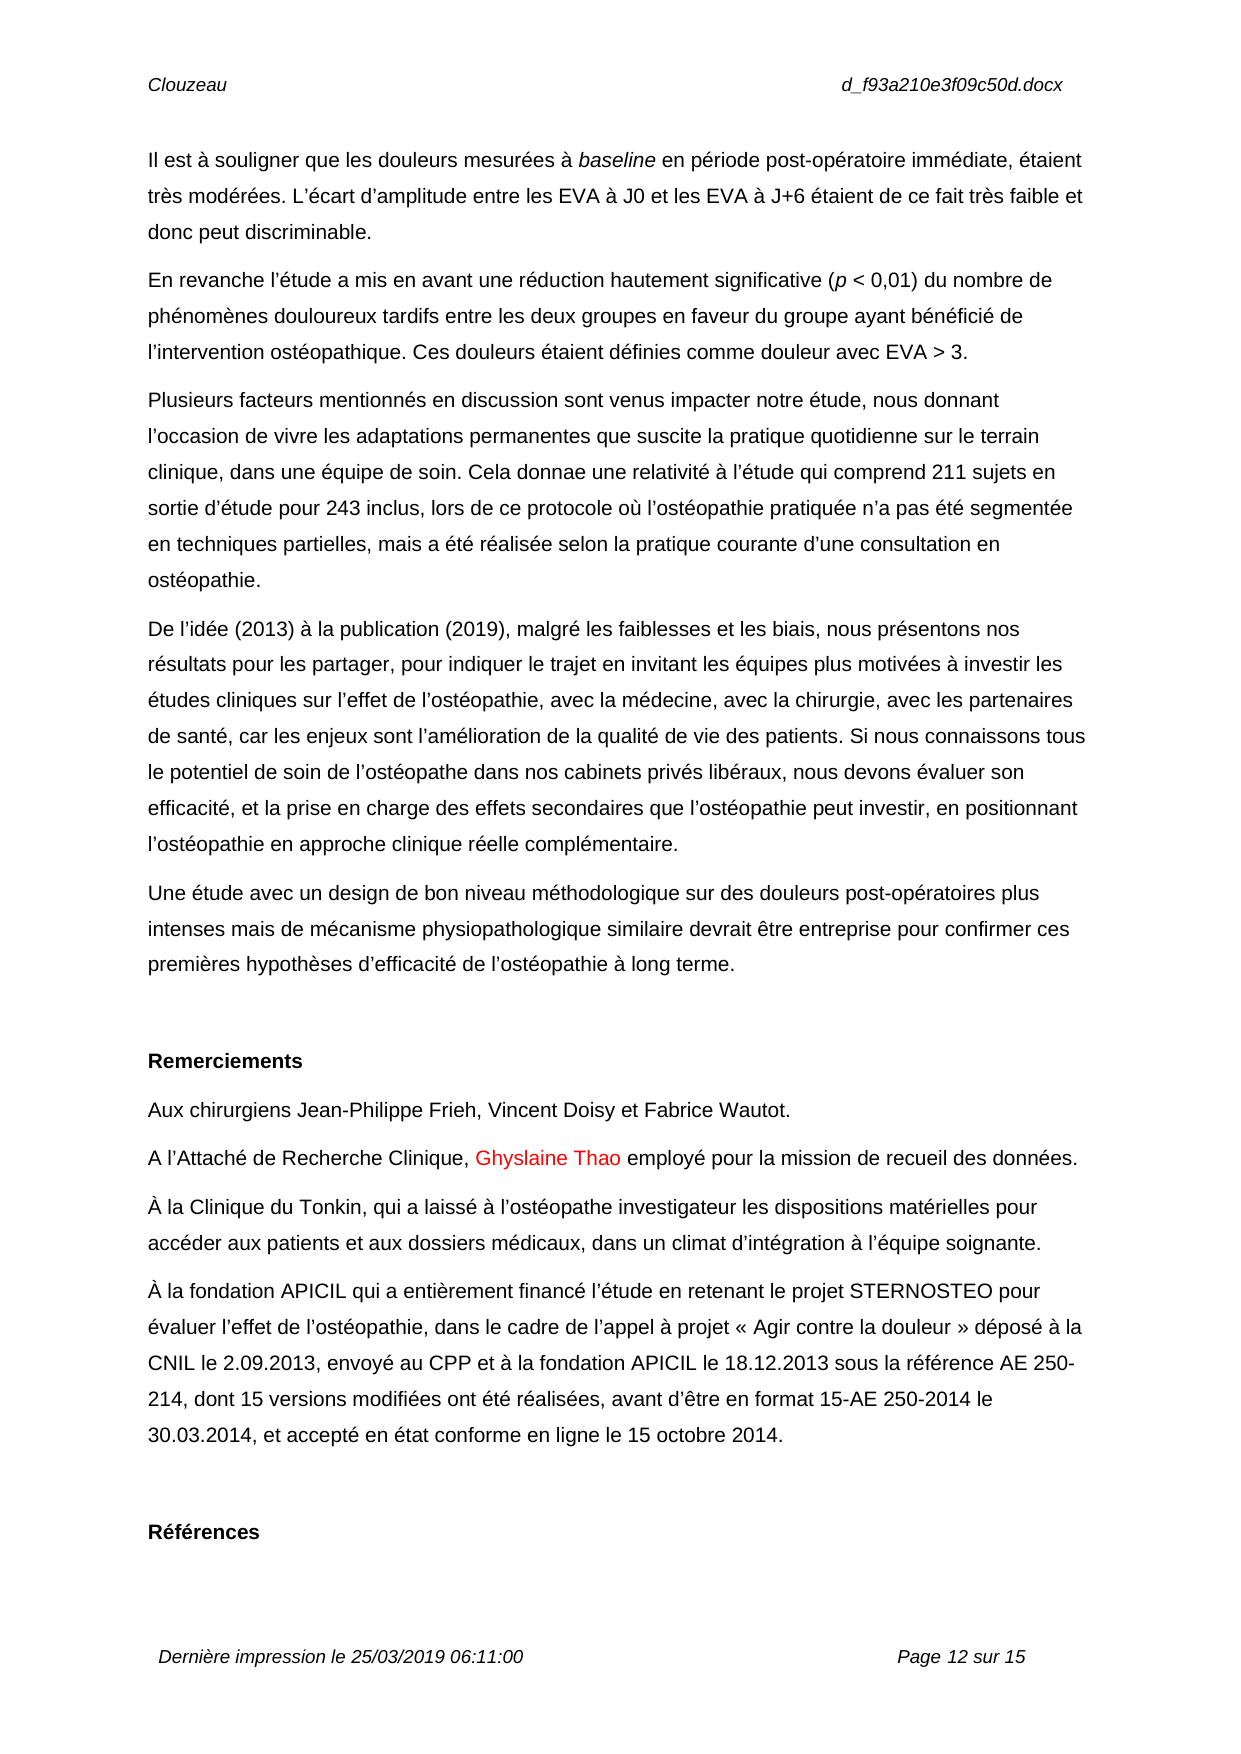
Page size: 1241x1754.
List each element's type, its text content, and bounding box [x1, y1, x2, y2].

text À la fondation APICIL qui a entièrement financé l’étude en retenant le projet STERNOSTEO pour évaluer l’effet de l’ostéopathie, dans le cadre de l’appel à projet « Agir contre la douleur » déposé à la CNIL le 2.09.2013, envoyé au CPP et à la fondation APICIL le 18.12.2013 sous la référence AE 250-214, dont 15 versions modifiées ont été réalisées, avant d’être en format 15-AE 250-2014 le 30.03.2014, et accepté en état conforme en ligne le 15 octobre 2014. [148, 1279, 1093, 1447]
text Remerciements [148, 1049, 1093, 1073]
text Il est à souligner que les douleurs mesurées à baseline en période post-opératoire immédiate, étaient très modérées. L’écart d’amplitude entre les EVA à J0 et les EVA à J+6 étaient de ce fait très faible et donc peut discriminable. [148, 148, 1093, 243]
text Une étude avec un design de bon niveau méthodologique sur des douleurs post-opératoires plus intenses mais de mécanisme physiopathologique similaire devrait être entreprise pour confirmer ces premières hypothèses d’efficacité de l’ostéopathie à long terme. [148, 880, 1093, 976]
text À la Clinique du Tonkin, qui a laissé à l’ostéopathe investigateur les dispositions matérielles pour accéder aux patients et aux dossiers médicaux, dans un climat d’intégration à l’équipe soignante. [148, 1194, 1093, 1254]
text Plusieurs facteurs mentionnés en discussion sont venus impacter notre étude, nous donnant l’occasion de vivre les adaptations permanentes que suscite la pratique quotidienne sur le terrain clinique, dans une équipe de soin. Cela donnae une relativité à l’étude qui comprend 211 sujets en sortie d’étude pour 243 inclus, lors de ce protocole où l’ostéopathie pratiquée n’a pas été segmentée en techniques partielles, mais a été réalisée selon la pratique courante d’une consultation en ostéopathie. [148, 388, 1093, 592]
text En revanche l’étude a mis en avant une réduction hautement significative (p < 0,01) du nombre de phénomènes douloureux tardifs entre les deux groupes en faveur du groupe ayant bénéficié de l’intervention ostéopathique. Ces douleurs étaient définies comme douleur avec EVA > 3. [148, 268, 1093, 364]
text De l’idée (2013) à la publication (2019), malgré les faiblesses et les biais, nous présentons nos résultats pour les partager, pour indiquer le trajet en invitant les équipes plus motivées à investir les études cliniques sur l’effet de l’ostéopathie, avec la médecine, avec la chirurgie, avec les partenaires de santé, car les enjeux sont l’amélioration de la qualité de vie des patients. Si nous connaissons tous le potentiel de soin de l’ostéopathe dans nos cabinets privés libéraux, nous devons évaluer son efficacité, et la prise en charge des effets secondaires que l’ostéopathie peut investir, en positionnant l’ostéopathie en approche clinique réelle complémentaire. [148, 616, 1093, 856]
text Références [148, 1519, 1093, 1543]
text Aux chirurgiens Jean-Philippe Frieh, Vincent Doisy et Fabrice Wautot. [148, 1098, 1093, 1122]
text A l’Attaché de Recherche Clinique, Ghyslaine Thao employé pour la mission de recueil des données. [148, 1146, 1093, 1170]
